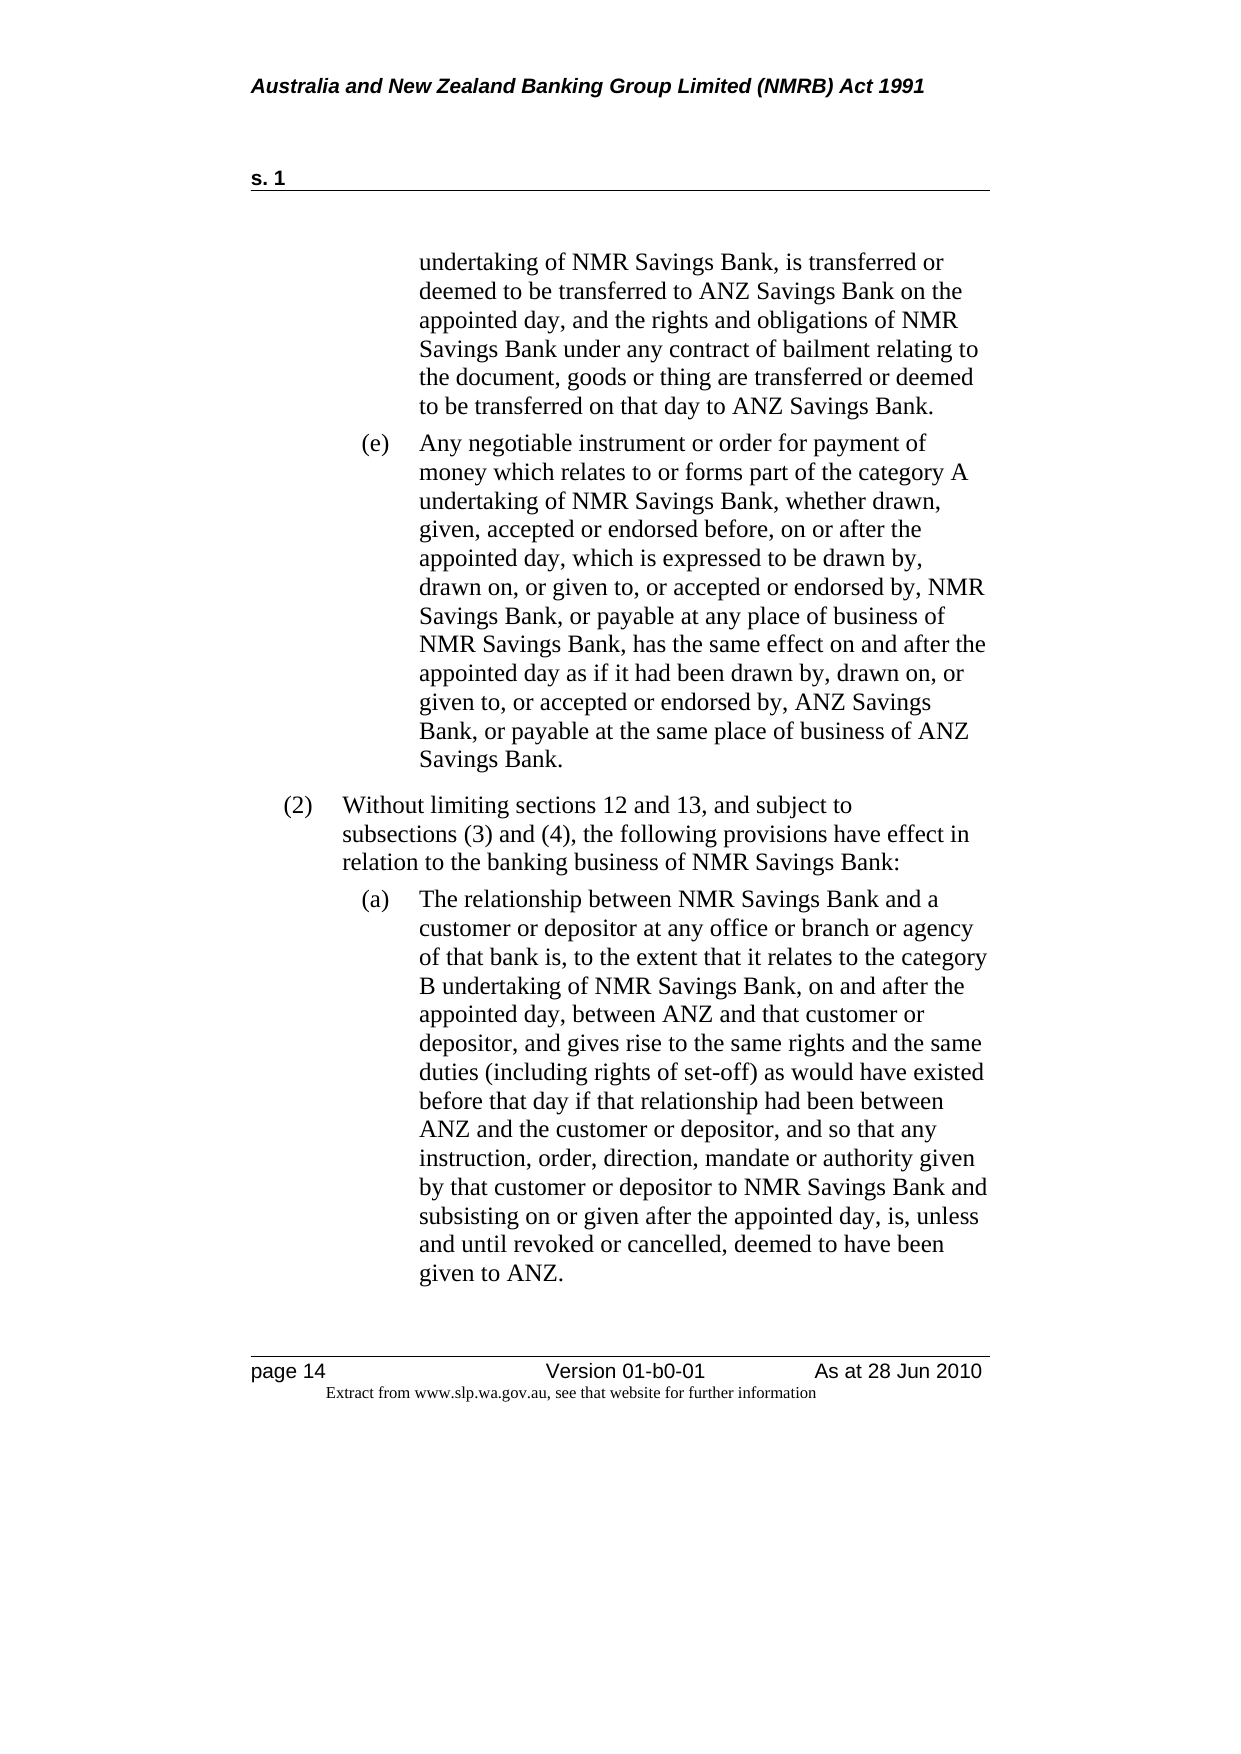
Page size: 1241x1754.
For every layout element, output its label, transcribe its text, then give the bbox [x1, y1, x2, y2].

text (a) The relationship between NMR Savings Bank and a customer or depositor at any office or branch or agency of that bank is, to the extent that it relates to the category B undertaking of NMR Savings Bank, on and after the appointed day, between ANZ and that customer or depositor, and gives rise to the same rights and the same duties (including rights of set-off) as would have existed before that day if that relationship had been between ANZ and the customer or depositor, and so that any instruction, order, direction, mandate or authority given by that customer or depositor to NMR Savings Bank and subsisting on or given after the appointed day, is, unless and until revoked or cancelled, deemed to have been given to ANZ. [251, 884, 990, 1287]
text (e) Any negotiable instrument or order for payment of money which relates to or forms part of the category A undertaking of NMR Savings Bank, whether drawn, given, accepted or endorsed before, on or after the appointed day, which is expressed to be drawn by, drawn on, or given to, or accepted or endorsed by, NMR Savings Bank, or payable at any place of business of NMR Savings Bank, has the same effect on and after the appointed day as if it had been drawn by, drawn on, or given to, or accepted or endorsed by, ANZ Savings Bank, or payable at the same place of business of ANZ Savings Bank. [251, 428, 990, 773]
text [251, 247, 990, 420]
text (2) Without limiting sections 12 and 13, and subject to subsections (3) and (4), the following provisions have effect in relation to the banking business of NMR Savings Bank: [251, 790, 990, 876]
